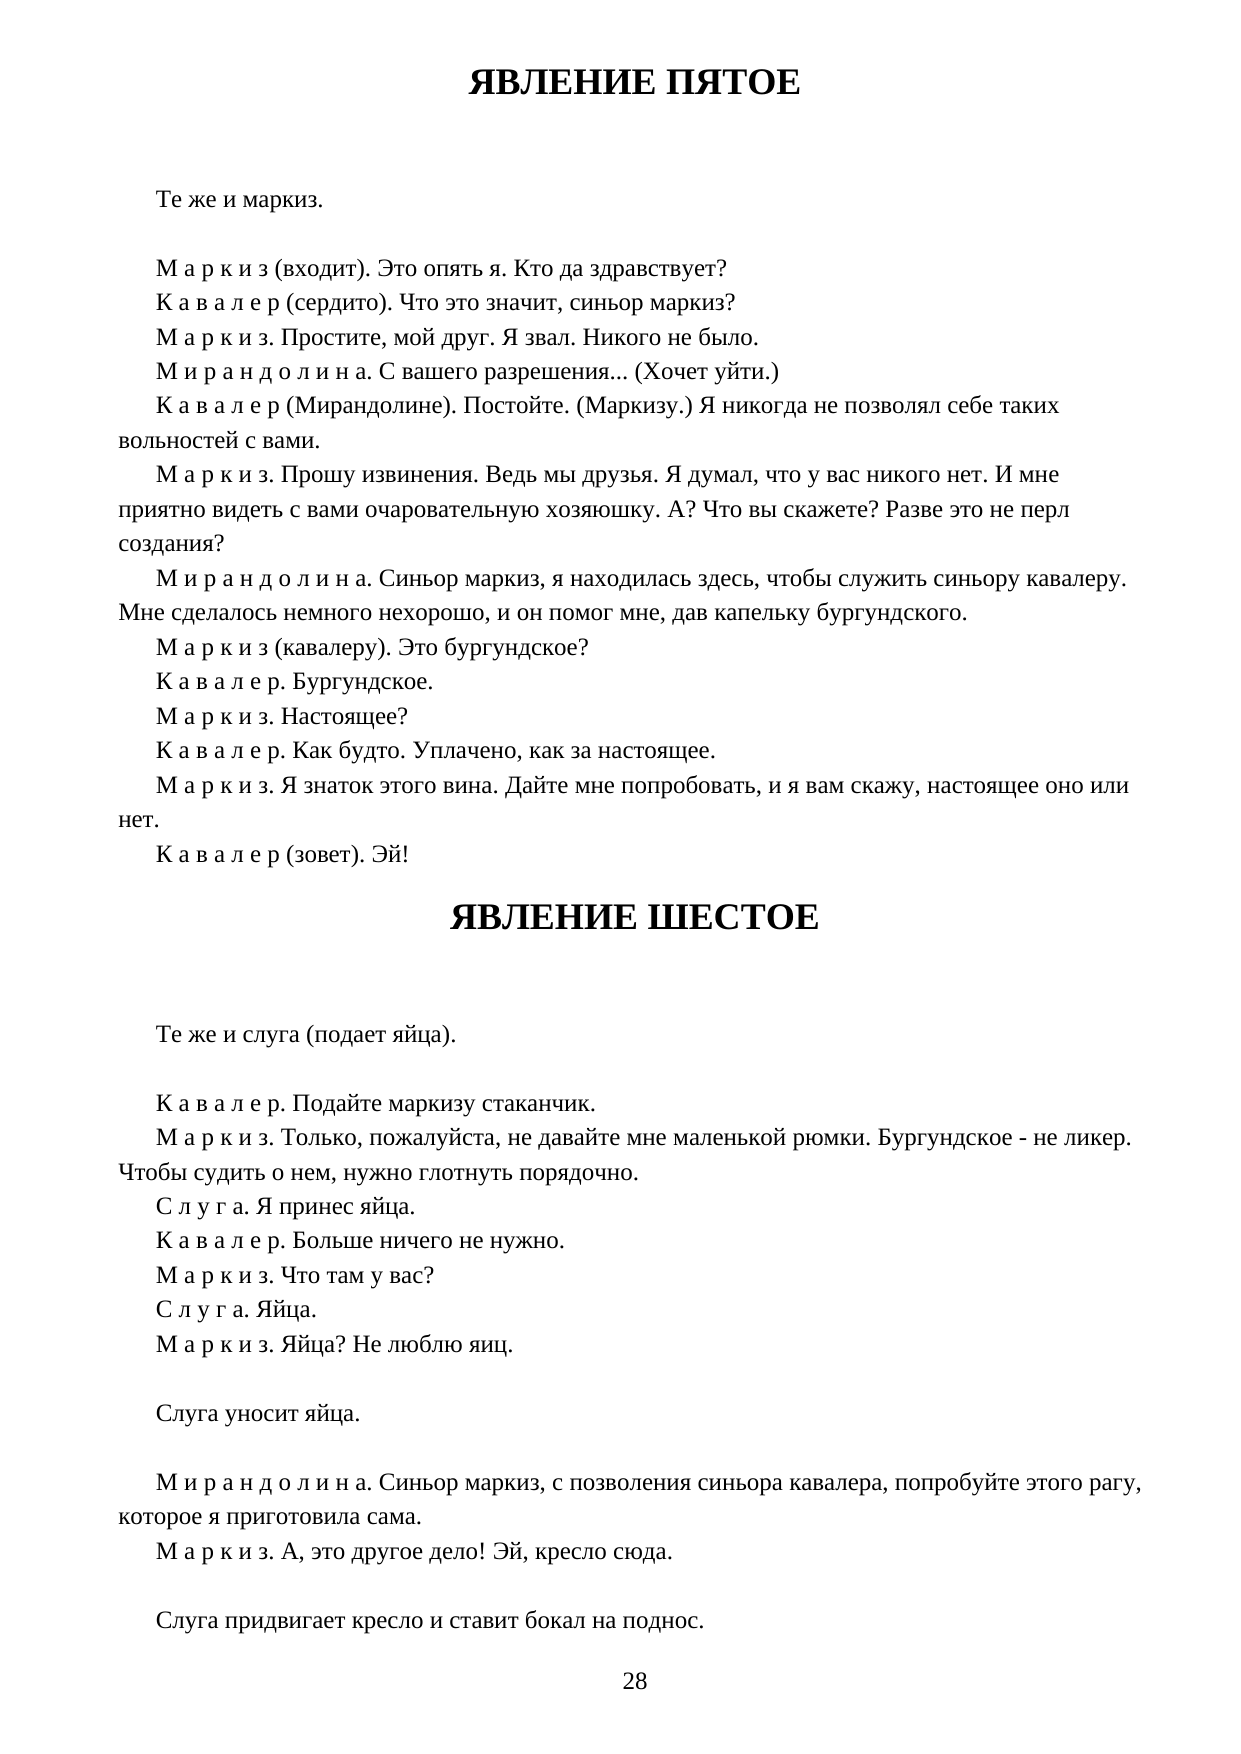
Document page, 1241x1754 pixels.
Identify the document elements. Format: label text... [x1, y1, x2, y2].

text Те же и маркиз. М а р к и з (входит). Это опять я. Кто да здравствует? К а в а л е р (сердито). Что это значит, синьор маркиз? М а р к и з. Простите, мой друг. Я звал. Никого не было. М и р а н д о л и н а. С вашего разрешения... (Хочет уйти.) К а в а л е р (Мирандолине). Постойте. (Маркизу.) Я никогда не позволял себе таких вольностей с вами. М а р к и з. Прошу извинения. Ведь мы друзья. Я думал, что у вас никого нет. И мне приятно видеть с вами очаровательную хозяюшку. А? Что вы скажете? Разве это не перл создания? М и р а н д о л и н а. Синьор маркиз, я находилась здесь, чтобы служить синьору кавалеру. Мне сделалось немного нехорошо, и он помог мне, дав капельку бургундского. М а р к и з (кавалеру). Это бургундское? К а в а л е р. Бургундское. М а р к и з. Настоящее? К а в а л е р. Как будто. Уплачено, как за настоящее. М а р к и з. Я знаток этого вина. Дайте мне попробовать, и я вам скажу, настоящее оно или нет. К а в а л е р (зовет). Эй! [118, 115, 1152, 867]
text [118, 950, 1152, 1633]
subtitle ЯВЛЕНИЕ ШЕСТОЕ [118, 894, 1152, 937]
subtitle ЯВЛЕНИЕ ПЯТОЕ [118, 59, 1152, 102]
